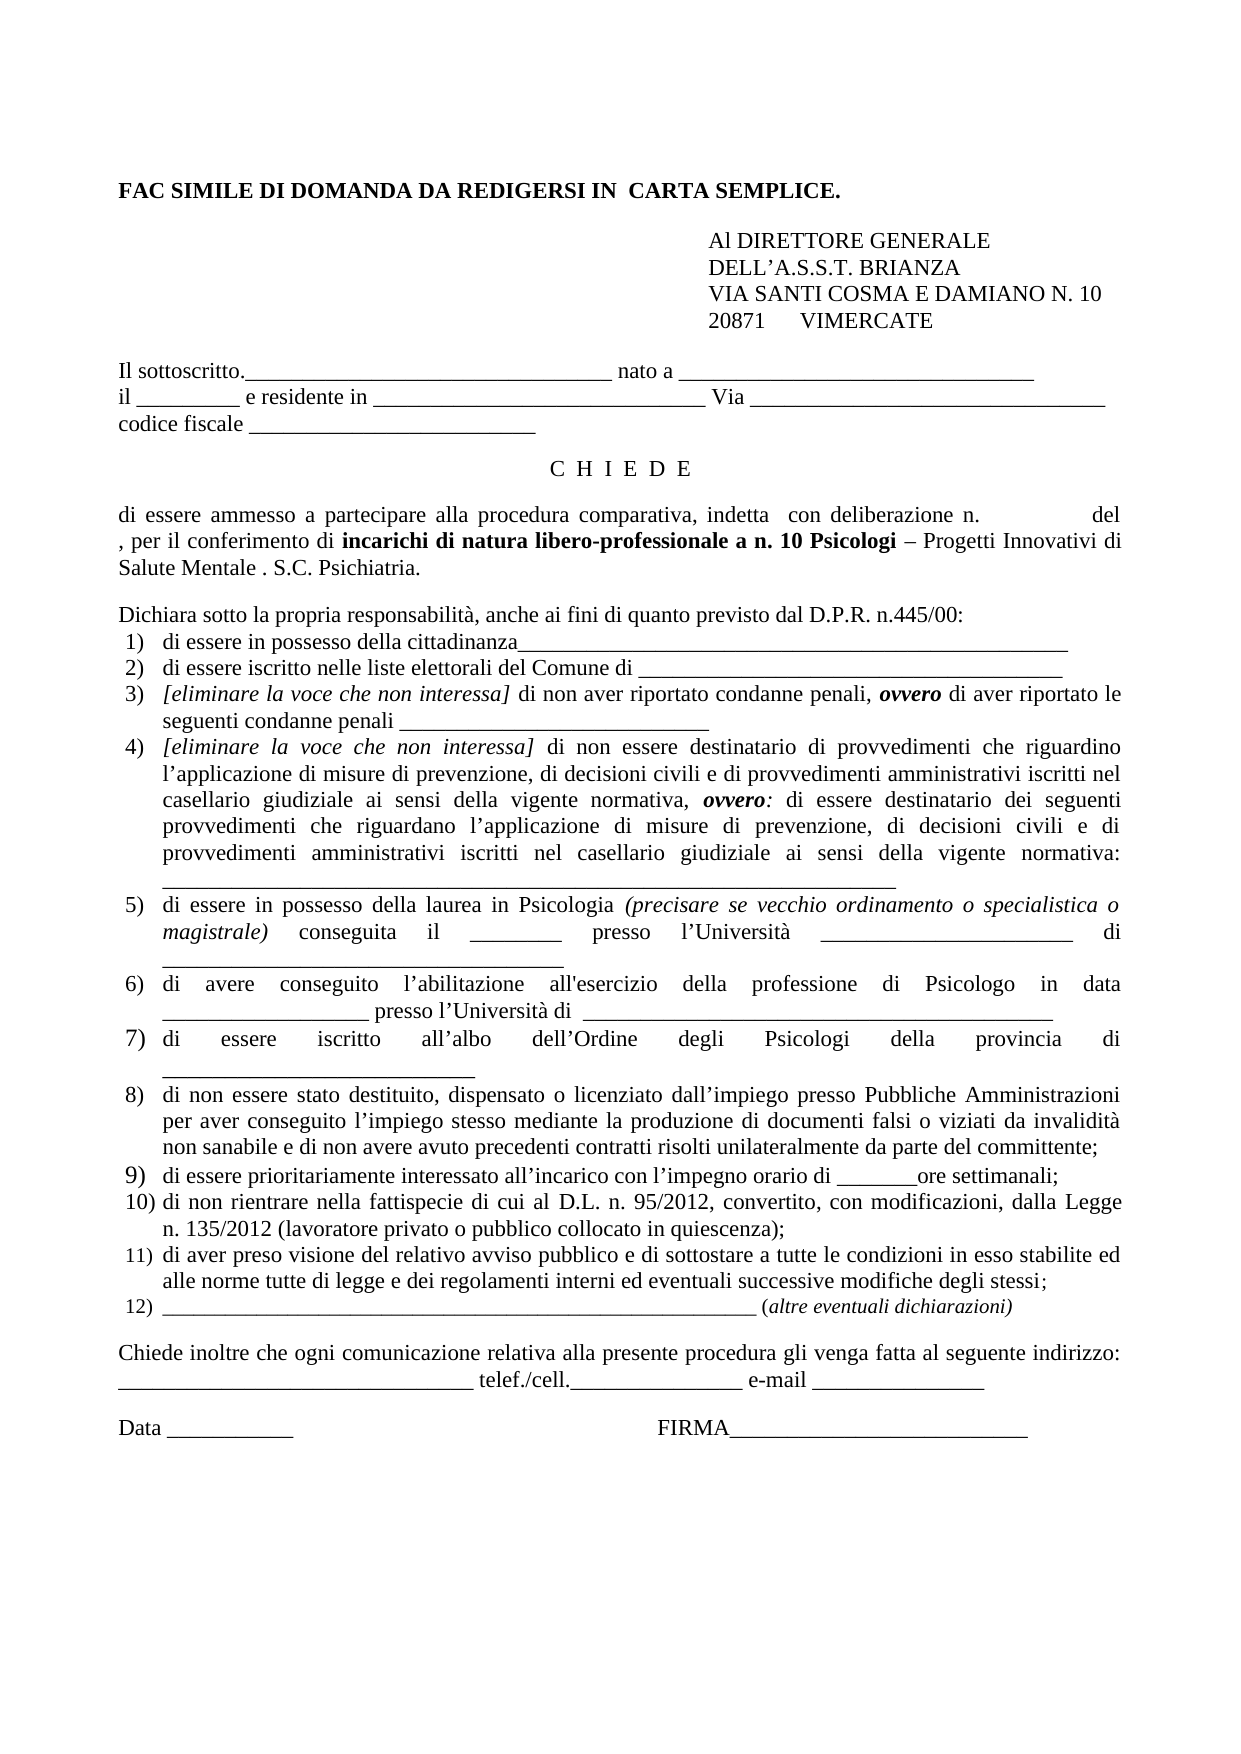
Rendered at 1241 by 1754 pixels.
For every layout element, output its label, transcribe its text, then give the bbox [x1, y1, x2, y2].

text di essere ammesso a partecipare alla procedura comparativa, indetta con deliberazione n. del , per il conferimento di incarichi di natura libero-professionale a n. 10 Psicologi – Progetti Innovativi di Salute Mentale . S.C. Psichiatria. [118, 501, 1122, 580]
text VIA SANTI COSMA E DAMIANO N. 10 [118, 280, 1122, 307]
list di essere in possesso della cittadinanza________________________________________________ [125, 628, 1122, 654]
list di non essere stato destituito, dispensato o licenziato dall’impiego presso Pubbliche Amministrazioni per aver conseguito l’impiego stesso mediante la produzione di documenti falsi o viziati da invalidità non sanabile e di non avere avuto precedenti contratti risolti unilateralmente da parte del committente; [125, 1081, 1122, 1160]
subtitle C H I E D E [118, 455, 1122, 482]
list _________________________________________________________ (altre eventuali dichiarazioni) [125, 1294, 1122, 1318]
list di non rientrare nella fattispecie di cui al D.L. n. 95/2012, convertito, con modificazioni, dalla Legge n. 135/2012 (lavoratore privato o pubblico collocato in quiescenza); [125, 1188, 1122, 1241]
list di essere prioritariamente interessato all’incarico con l’impegno orario di _______ore settimanali; [125, 1160, 1122, 1188]
list [eliminare la voce che non interessa] di non aver riportato condanne penali, ovvero di aver riportato le seguenti condanne penali ___________________________ [125, 681, 1122, 733]
list [eliminare la voce che non interessa] di non essere destinatario di provvedimenti che riguardino l’applicazione di misure di prevenzione, di decisioni civili e di provvedimenti amministrativi iscritti nel casellario giudiziale ai sensi della vigente normativa, ovvero: di essere destinatario dei seguenti provvedimenti che riguardano l’applicazione di misure di prevenzione, di decisioni civili e di provvedimenti amministrativi iscritti nel casellario giudiziale ai sensi della vigente normativa: ________________________________________________________________ [125, 733, 1122, 891]
text Chiede inoltre che ogni comunicazione relativa alla presente procedura gli venga fatta al seguente indirizzo: _______________________________ telef./cell._______________ e-mail _______________ [118, 1339, 1122, 1392]
list di essere in possesso della laurea in Psicologia (precisare se vecchio ordinamento o specialistica o magistrale) conseguita il ________ presso l’Università ______________________ di ___________________________________ [125, 891, 1122, 970]
list di essere iscritto nelle liste elettorali del Comune di _____________________________________ [125, 654, 1122, 681]
text 20871 VIMERCATE [634, 307, 1122, 333]
text FAC SIMILE DI DOMANDA DA REDIGERSI IN CARTA SEMPLICE. [118, 177, 1122, 203]
list di avere conseguito l’abilitazione all'esercizio della professione di Psicologo in data __________________ presso l’Università di _________________________________________ [125, 970, 1122, 1023]
text Dichiara sotto la propria responsabilità, anche ai fini di quanto previsto dal D.P.R. n.445/00: [118, 601, 1122, 628]
text il _________ e residente in _____________________________ Via _______________________________ [118, 383, 1122, 410]
text Il sottoscritto.________________________________ nato a _______________________________ [118, 357, 1122, 383]
list di essere iscritto all’albo dell’Ordine degli Psicologi della provincia di _________________________ [125, 1023, 1122, 1081]
text DELL’A.S.S.T. BRIANZA [118, 254, 1122, 280]
text Al DIRETTORE GENERALE [118, 228, 1122, 254]
text codice fiscale _________________________ [118, 410, 1122, 436]
text Data ___________ FIRMA__________________________ [118, 1414, 1122, 1440]
list di aver preso visione del relativo avviso pubblico e di sottostare a tutte le condizioni in esso stabilite ed alle norme tutte di legge e dei regolamenti interni ed eventuali successive modifiche degli stessi; [125, 1241, 1122, 1294]
